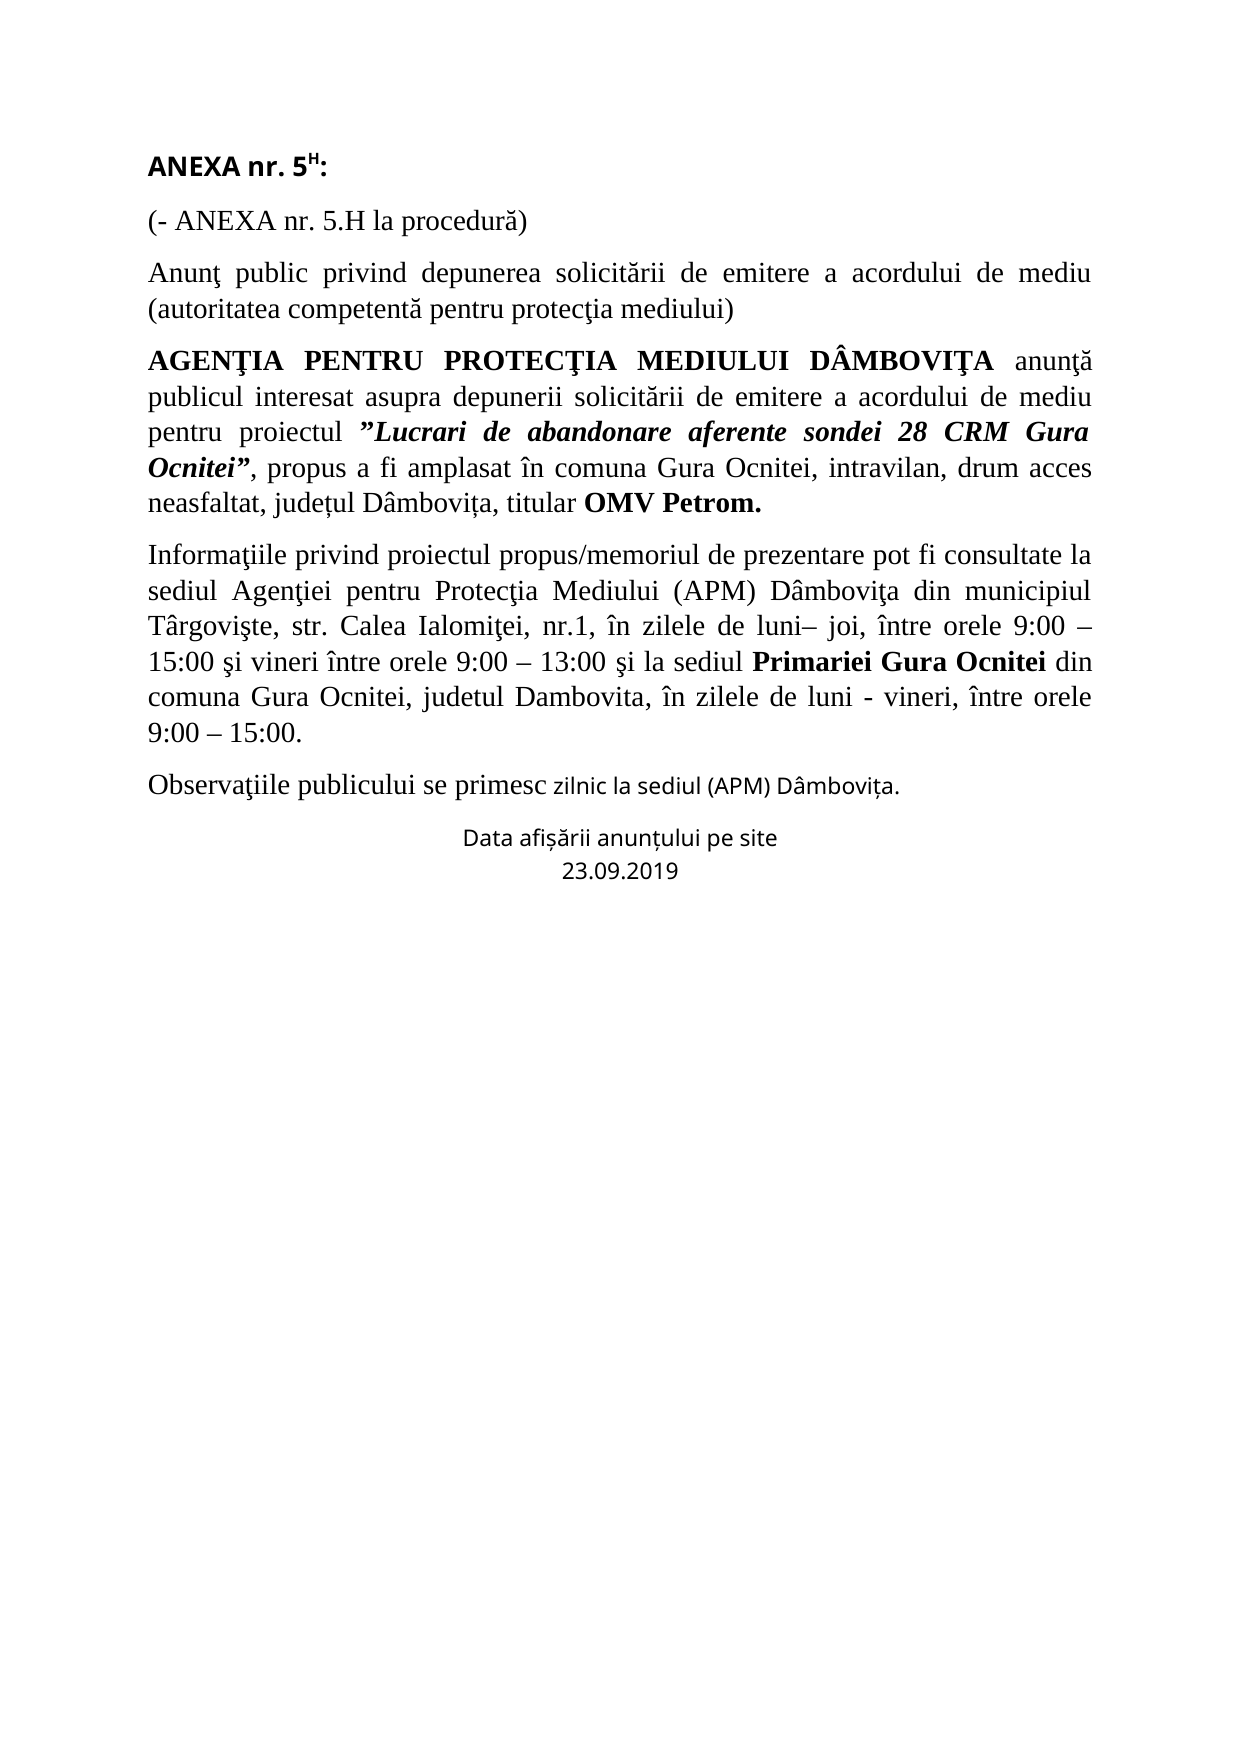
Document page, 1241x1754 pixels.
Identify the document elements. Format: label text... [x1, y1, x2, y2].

text Informaţiile privind proiectul propus/memoriul de prezentare pot fi consultate la sediul Agenţiei pentru Protecţia Mediului (APM) Dâmboviţa din municipiul Târgovişte, str. Calea Ialomiţei, nr.1, în zilele de luni– joi, între orele 9:00 – 15:00 şi vineri între orele 9:00 – 13:00 şi la sediul Primariei Gura Ocnitei din comuna Gura Ocnitei, judetul Dambovita, în zilele de luni - vineri, între orele 9:00 – 15:00. [148, 537, 1093, 749]
text (- ANEXA nr. 5.H la procedură) [148, 203, 1093, 237]
text Observaţiile publicului se primesc zilnic la sediul (APM) Dâmboviţa. [148, 767, 1093, 801]
table_header Data afişării anunţului pe site 23.09.2019 [116, 820, 1124, 889]
text AGENŢIA PENTRU PROTECŢIA MEDIULUI DÂMBOVIŢA anunţă publicul interesat asupra depunerii solicitării de emitere a acordului de mediu pentru proiectul ”Lucrari de abandonare aferente sondei 28 CRM Gura Ocnitei”, propus a fi amplasat în comuna Gura Ocnitei, intravilan, drum acces neasfaltat, județul Dâmbovița, titular OMV Petrom. [148, 343, 1093, 519]
text ANEXA nr. 5H: [148, 148, 1093, 184]
text Anunţ public privind depunerea solicitării de emitere a acordului de mediu (autoritatea competentă pentru protecţia mediului) [148, 256, 1093, 324]
